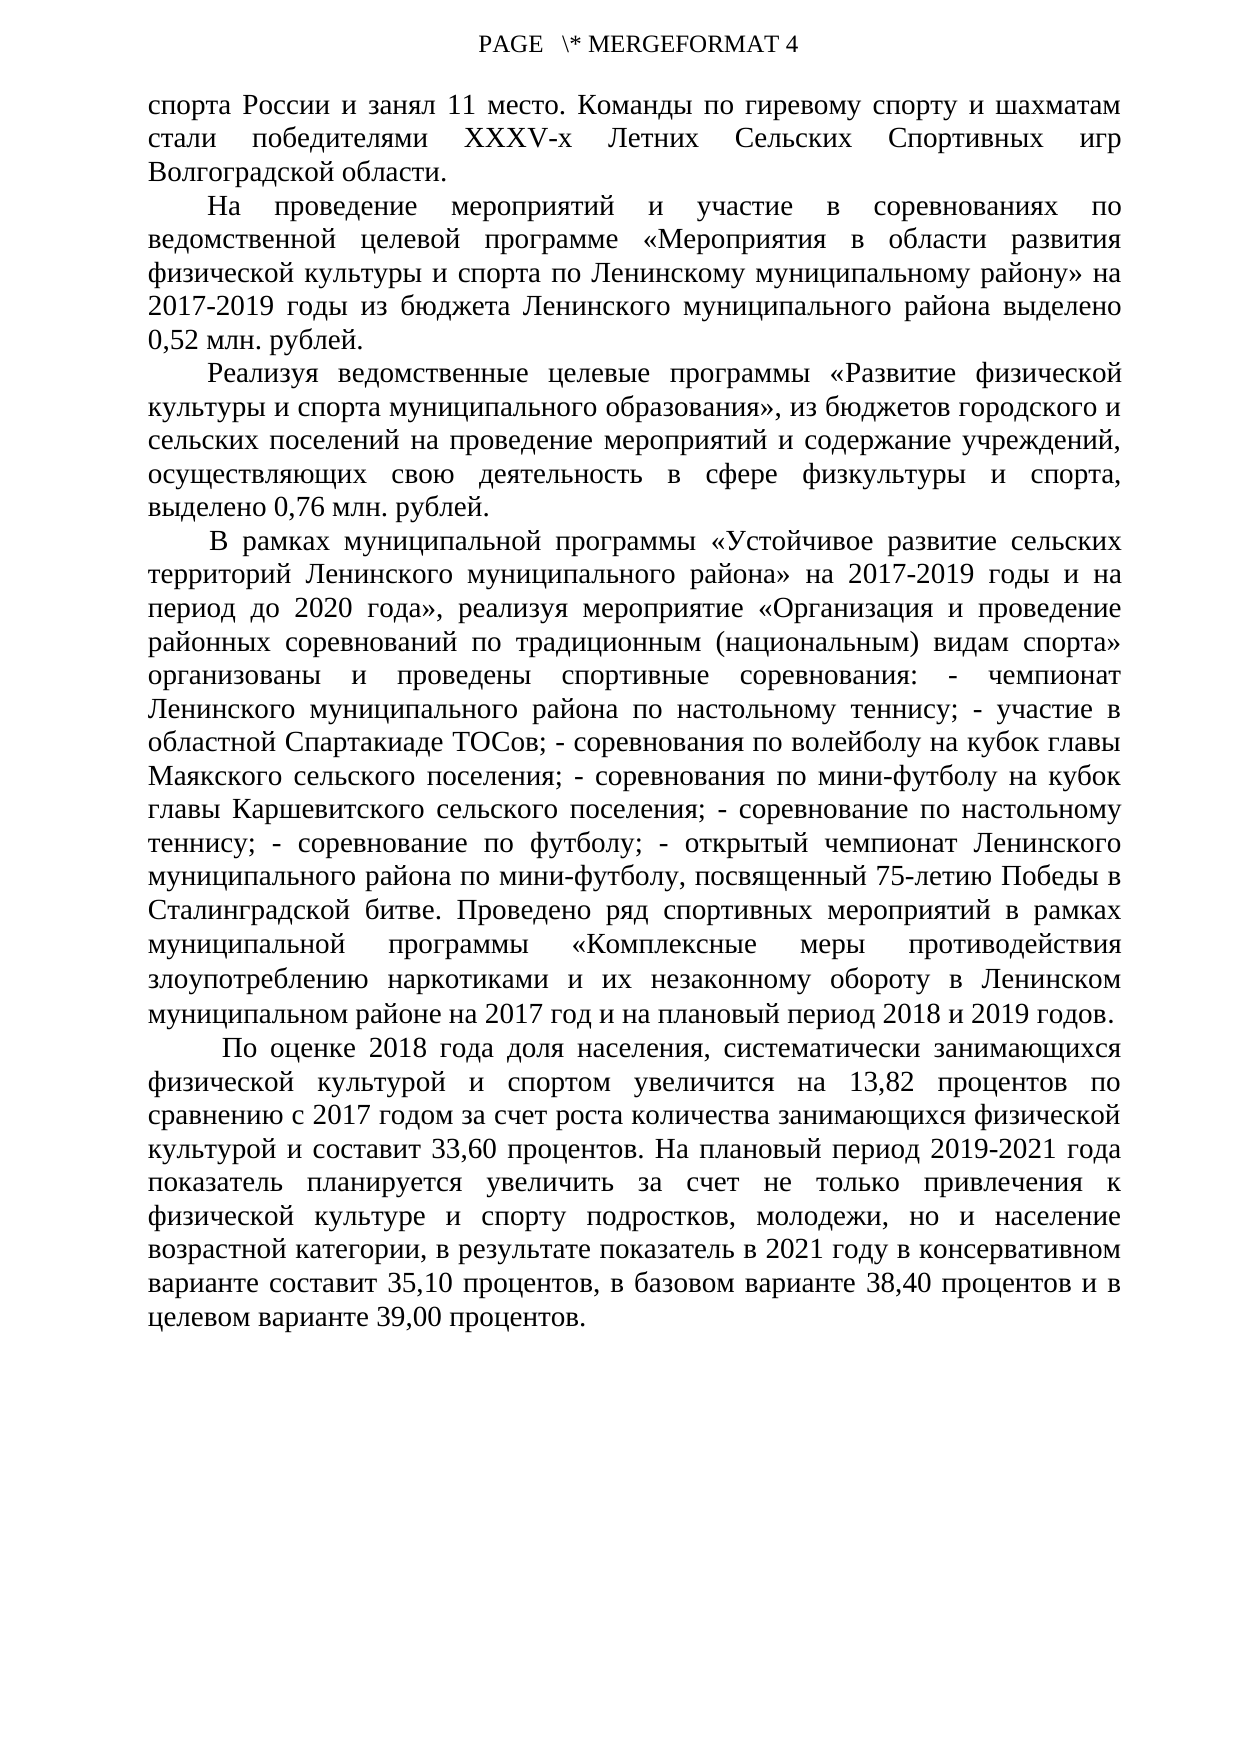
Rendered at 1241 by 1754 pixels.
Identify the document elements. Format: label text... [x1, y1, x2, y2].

text На проведение мероприятий и участие в соревнованиях по ведомственной целевой программе «Мероприятия в области развития физической культуры и спорта по Ленинскому муниципальному району» на 2017-2019 годы из бюджета Ленинского муниципального района выделено 0,52 млн. рублей. [148, 188, 1122, 355]
text Реализуя ведомственные целевые программы «Развитие физической культуры и спорта муниципального образования», из бюджетов городского и сельских поселений на проведение мероприятий и содержание учреждений, осуществляющих свою деятельность в сфере физкультуры и спорта, выделено 0,76 млн. рублей. [148, 355, 1122, 523]
text По оценке 2018 года доля населения, систематически занимающихся физической культурой и спортом увеличится на 13,82 процентов по сравнению с 2017 годом за счет роста количества занимающихся физической культурой и составит 33,60 процентов. На плановый период 2019-2021 года показатель планируется увеличить за счет не только привлечения к физической культуре и спорту подростков, молодежи, но и население возрастной категории, в результате показатель в 2021 году в консервативном варианте составит 35,10 процентов, в базовом варианте 38,40 процентов и в целевом варианте 39,00 процентов. [148, 1030, 1122, 1332]
text В рамках муниципальной программы «Устойчивое развитие сельских территорий Ленинского муниципального района» на 2017-2019 годы и на период до 2020 года», реализуя мероприятие «Организация и проведение районных соревнований по традиционным (национальным) видам спорта» организованы и проведены спортивные соревнования: - чемпионат Ленинского муниципального района по настольному теннису; - участие в областной Спартакиаде ТОСов; - соревнования по волейболу на кубок главы Маякского сельского поселения; - соревнования по мини-футболу на кубок главы Каршевитского сельского поселения; - соревнование по настольному теннису; - соревнование по футболу; - открытый чемпионат Ленинского муниципального района по мини-футболу, посвященный 75-летию Победы в Сталинградской битве. Проведено ряд спортивных мероприятий в рамках муниципальной программы «Комплексные меры противодействия злоупотреблению наркотиками и их незаконному обороту в Ленинском муниципальном районе на 2017 год и на плановый период 2018 и 2019 годов. [148, 523, 1122, 1030]
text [148, 87, 1122, 188]
